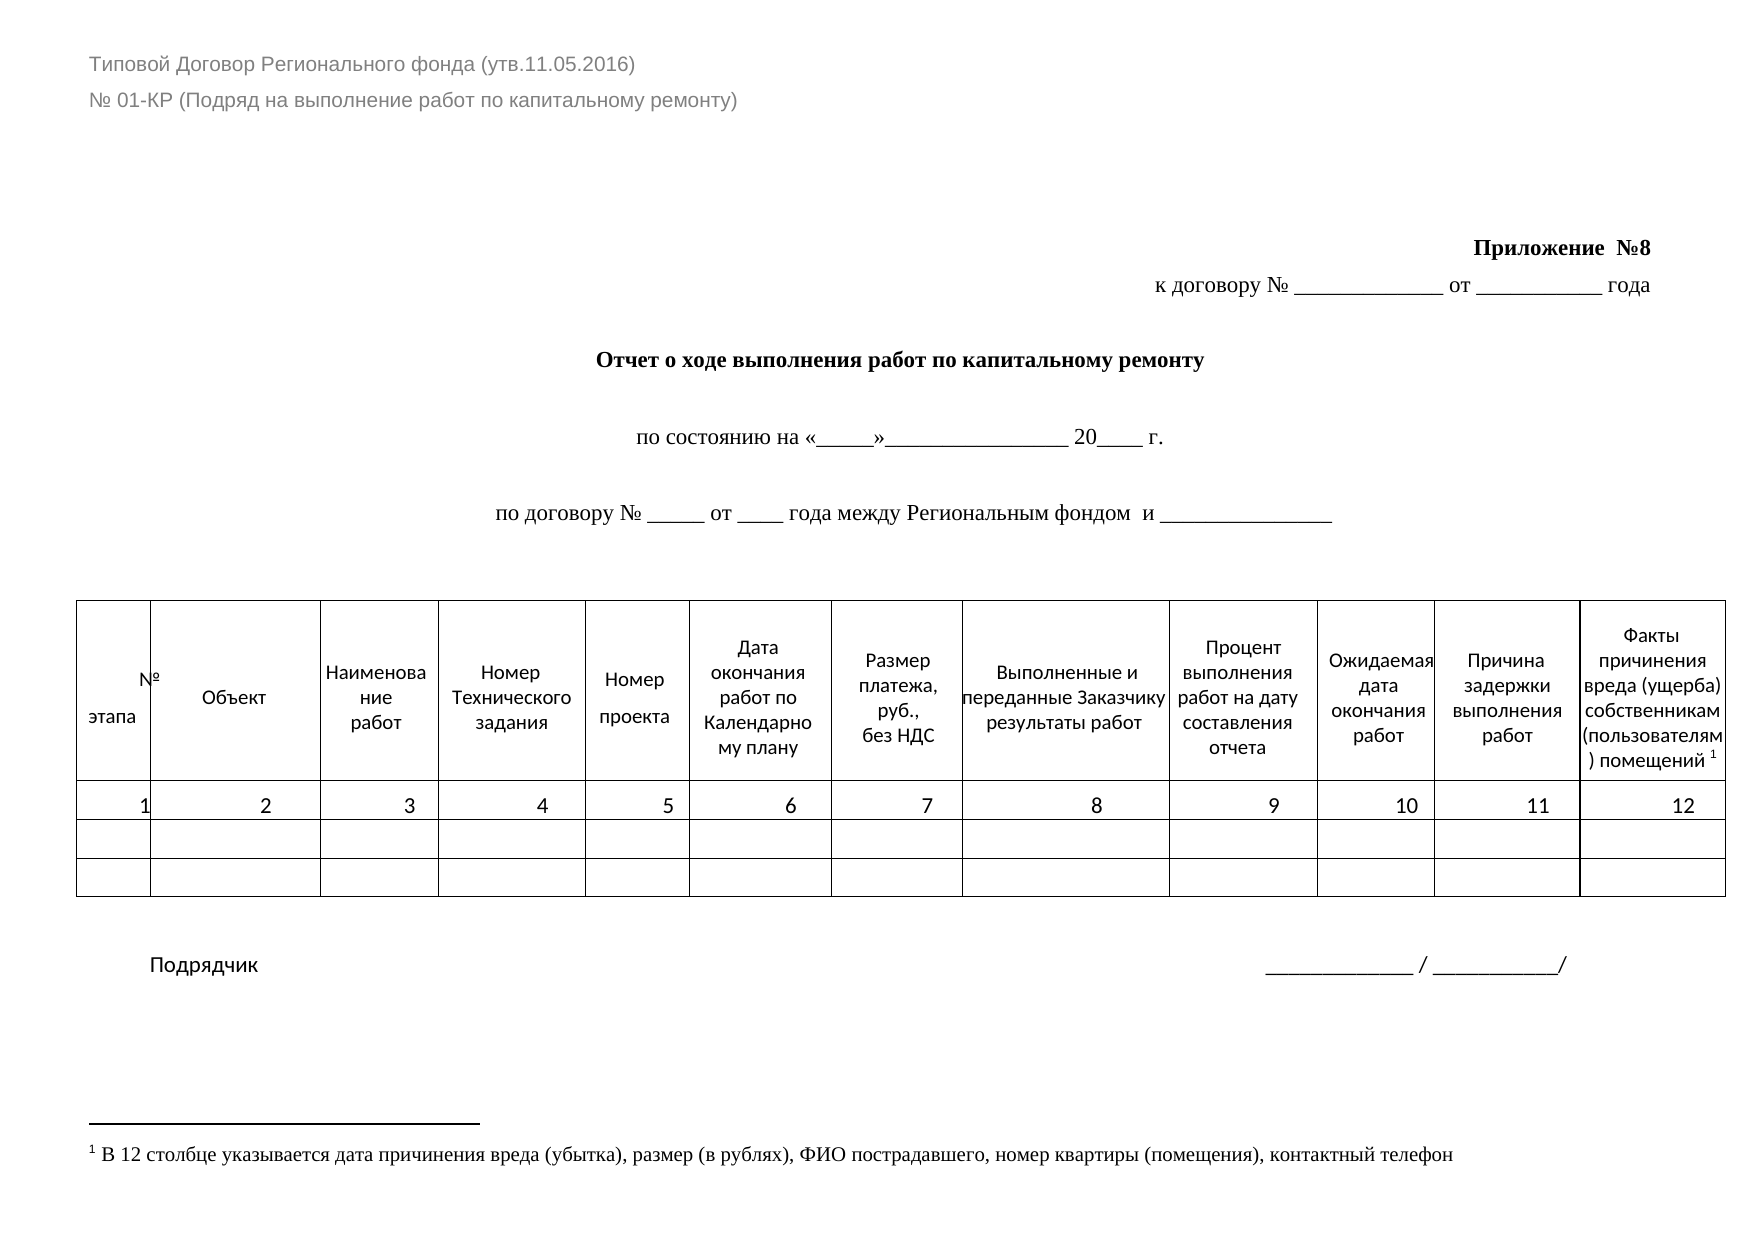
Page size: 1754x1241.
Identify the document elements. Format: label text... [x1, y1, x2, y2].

text Отчет о ходе выполнения работ по капитальному ремонту [89, 348, 1651, 373]
table_cell 4 [439, 781, 585, 819]
table_cell [77, 820, 150, 857]
table_cell [321, 859, 438, 896]
table_cell [1170, 859, 1317, 896]
table_cell 11 [1435, 781, 1579, 819]
table_cell 7 [832, 781, 962, 819]
table_cell [77, 859, 150, 896]
table_header Размер платежа, руб., без НДС [832, 601, 962, 780]
table_cell 5 [586, 781, 689, 819]
table_cell [690, 859, 831, 896]
table_header Процент выполнения работ на дату составления отчета [1170, 601, 1317, 780]
table_cell 3 [321, 781, 438, 819]
table_header Ожидаемая дата окончания работ [1318, 601, 1434, 780]
table_cell [1581, 820, 1725, 857]
table_cell [151, 820, 320, 857]
table_cell [963, 859, 1169, 896]
table_cell [1435, 820, 1579, 857]
table_cell 6 [690, 781, 831, 819]
table_header Номер Технического задания [439, 601, 585, 780]
table_header Выполненные и переданные Заказчику результаты работ [963, 601, 1169, 780]
table_cell [963, 820, 1169, 857]
table_cell 9 [1170, 781, 1317, 819]
table_cell [1581, 859, 1725, 896]
table_header Факты причинения вреда (ущерба) собственникам (пользователям) помещений [1581, 601, 1725, 780]
table_header Причина задержки выполнения работ [1435, 601, 1579, 780]
text по состоянию на «_____»________________ 20____ г. [89, 423, 1651, 449]
table_cell [439, 820, 585, 857]
table_cell [1318, 859, 1434, 896]
table_cell [832, 859, 962, 896]
table_header Объект [151, 601, 320, 780]
table_cell [690, 820, 831, 857]
table_cell [586, 820, 689, 857]
table_cell 12 [1581, 781, 1725, 819]
table_cell [151, 859, 320, 896]
table_cell [832, 820, 962, 857]
table_cell 8 [963, 781, 1169, 819]
text Приложение №8 [89, 235, 1651, 260]
text по договору № _____ от ____ года между Региональным фондом и _______________ [89, 500, 1651, 525]
table_cell 10 [1318, 781, 1434, 819]
table_cell [439, 859, 585, 896]
text к договору № _____________ от ___________ года [89, 273, 1651, 298]
table_cell [1435, 859, 1579, 896]
table_cell [1170, 820, 1317, 857]
table_cell [1318, 820, 1434, 857]
text Подрядчик _____________ / ___________/ [89, 950, 1651, 978]
table_header Дата окончания работ по Календарному плану [690, 601, 831, 780]
table_header Наименование работ [321, 601, 438, 780]
table_header № этапа [77, 601, 150, 780]
table_cell 2 [151, 781, 320, 819]
table_cell [586, 859, 689, 896]
table_cell [321, 820, 438, 857]
table_cell 1 [77, 781, 150, 819]
table_header Номер проекта [586, 601, 689, 780]
